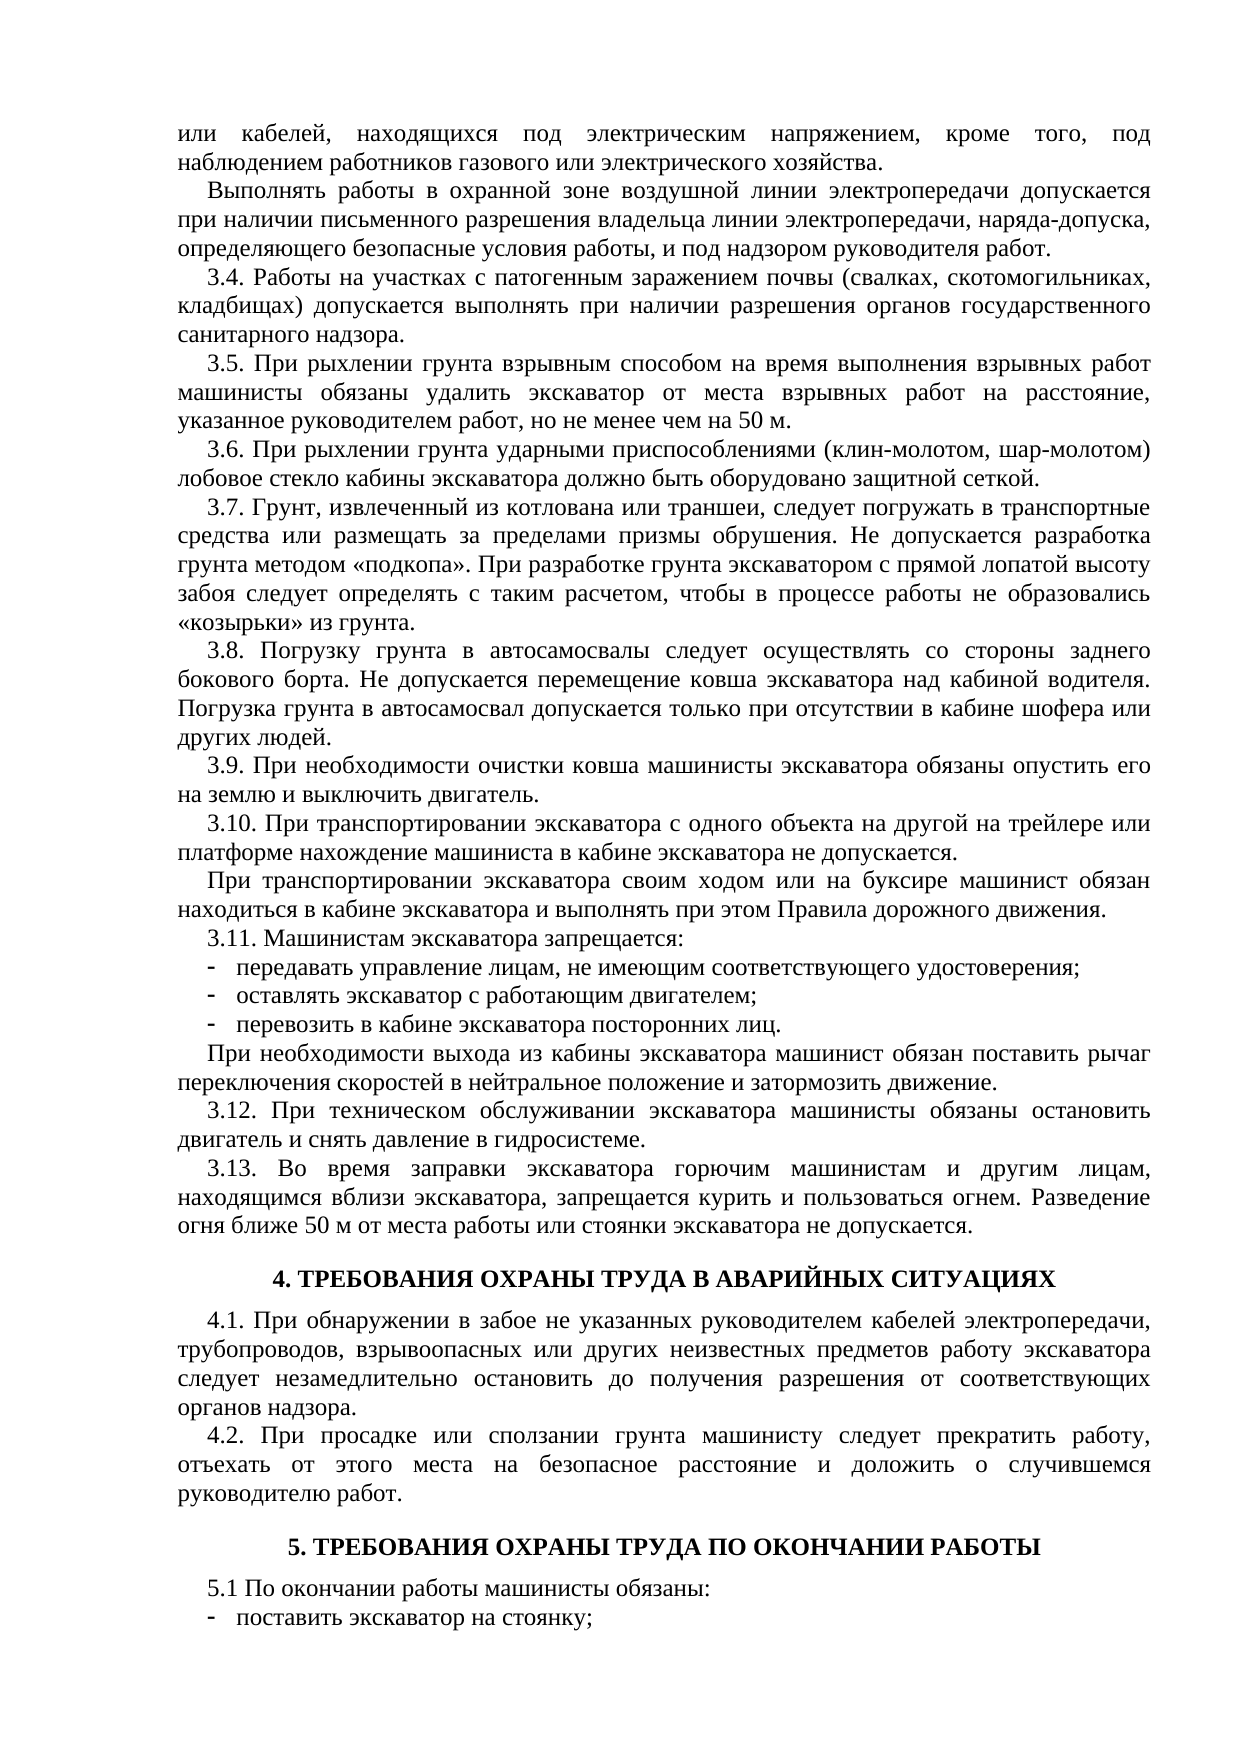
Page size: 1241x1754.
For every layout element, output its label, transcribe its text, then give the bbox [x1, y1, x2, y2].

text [177, 118, 1152, 176]
text 3.11. Машинистам экскаватора запрещается: [177, 923, 1152, 952]
text При необходимости выхода из кабины экскаватора машинист обязан поставить рычаг переключения скоростей в нейтральное положение и затормозить движение. [177, 1038, 1152, 1096]
text 3.4. Работы на участках с патогенным заражением почвы (свалках, скотомогильниках, кладбищах) допускается выполнять при наличии разрешения органов государственного санитарного надзора. [177, 262, 1152, 348]
text 3.8. Погрузку грунта в автосамосвалы следует осуществлять со стороны заднего бокового борта. Не допускается перемещение ковша экскаватора над кабиной водителя. Погрузка грунта в автосамосвал допускается только при отсутствии в кабине шофера или других людей. [177, 636, 1152, 751]
text 4.2. При просадке или сползании грунта машинисту следует прекратить работу, отъехать от этого места на безопасное расстояние и доложить о случившемся руководителю работ. [177, 1421, 1152, 1507]
list перевозить в кабине экскаватора посторонних лиц. [177, 1009, 1152, 1038]
text 3.5. При рыхлении грунта взрывным способом на время выполнения взрывных работ машинисты обязаны удалить экскаватор от места взрывных работ на расстояние, указанное руководителем работ, но не менее чем на 50 м. [177, 348, 1152, 434]
text Выполнять работы в охранной зоне воздушной линии электропередачи допускается при наличии письменного разрешения владельца линии электропередачи, наряда-допуска, определяющего безопасные условия работы, и под надзором руководителя работ. [177, 176, 1152, 262]
text 3.9. При необходимости очистки ковша машинисты экскаватора обязаны опустить его на землю и выключить двигатель. [177, 751, 1152, 808]
text 4. ТРЕБОВАНИЯ ОХРАНЫ ТРУДА В АВАРИЙНЫХ СИТУАЦИЯХ [177, 1264, 1152, 1293]
list передавать управление лицам, не имеющим соответствующего удостоверения; [177, 952, 1152, 981]
text При транспортировании экскаватора своим ходом или на буксире машинист обязан находиться в кабине экскаватора и выполнять при этом Правила дорожного движения. [177, 866, 1152, 923]
text 3.6. При рыхлении грунта ударными приспособлениями (клин-молотом, шар-молотом) лобовое стекло кабины экскаватора должно быть оборудовано защитной сеткой. [177, 434, 1152, 492]
text 5. ТРЕБОВАНИЯ ОХРАНЫ ТРУДА ПО ОКОНЧАНИИ РАБОТЫ [177, 1532, 1152, 1561]
text 3.12. При техническом обслуживании экскаватора машинисты обязаны остановить двигатель и снять давление в гидросистеме. [177, 1096, 1152, 1153]
list оставлять экскаватор с работающим двигателем; [177, 981, 1152, 1009]
text 3.13. Во время заправки экскаватора горючим машинистам и другим лицам, находящимся вблизи экскаватора, запрещается курить и пользоваться огнем. Разведение огня ближе 50 м от места работы или стоянки экскаватора не допускается. [177, 1153, 1152, 1239]
text 3.10. При транспортировании экскаватора с одного объекта на другой на трейлере или платформе нахождение машиниста в кабине экскаватора не допускается. [177, 808, 1152, 866]
text 5.1 По окончании работы машинисты обязаны: [177, 1573, 1152, 1602]
list поставить экскаватор на стоянку; [177, 1602, 1152, 1631]
text 3.7. Грунт, извлеченный из котлована или траншеи, следует погружать в транспортные средства или размещать за пределами призмы обрушения. Не допускается разработка грунта методом «подкопа». При разработке грунта экскаватором с прямой лопатой высоту забоя следует определять с таким расчетом, чтобы в процессе работы не образовались «козырьки» из грунта. [177, 492, 1152, 636]
text 4.1. При обнаружении в забое не указанных руководителем кабелей электропередачи, трубопроводов, взрывоопасных или других неизвестных предметов работу экскаватора следует незамедлительно остановить до получения разрешения от соответствующих органов надзора. [177, 1306, 1152, 1421]
